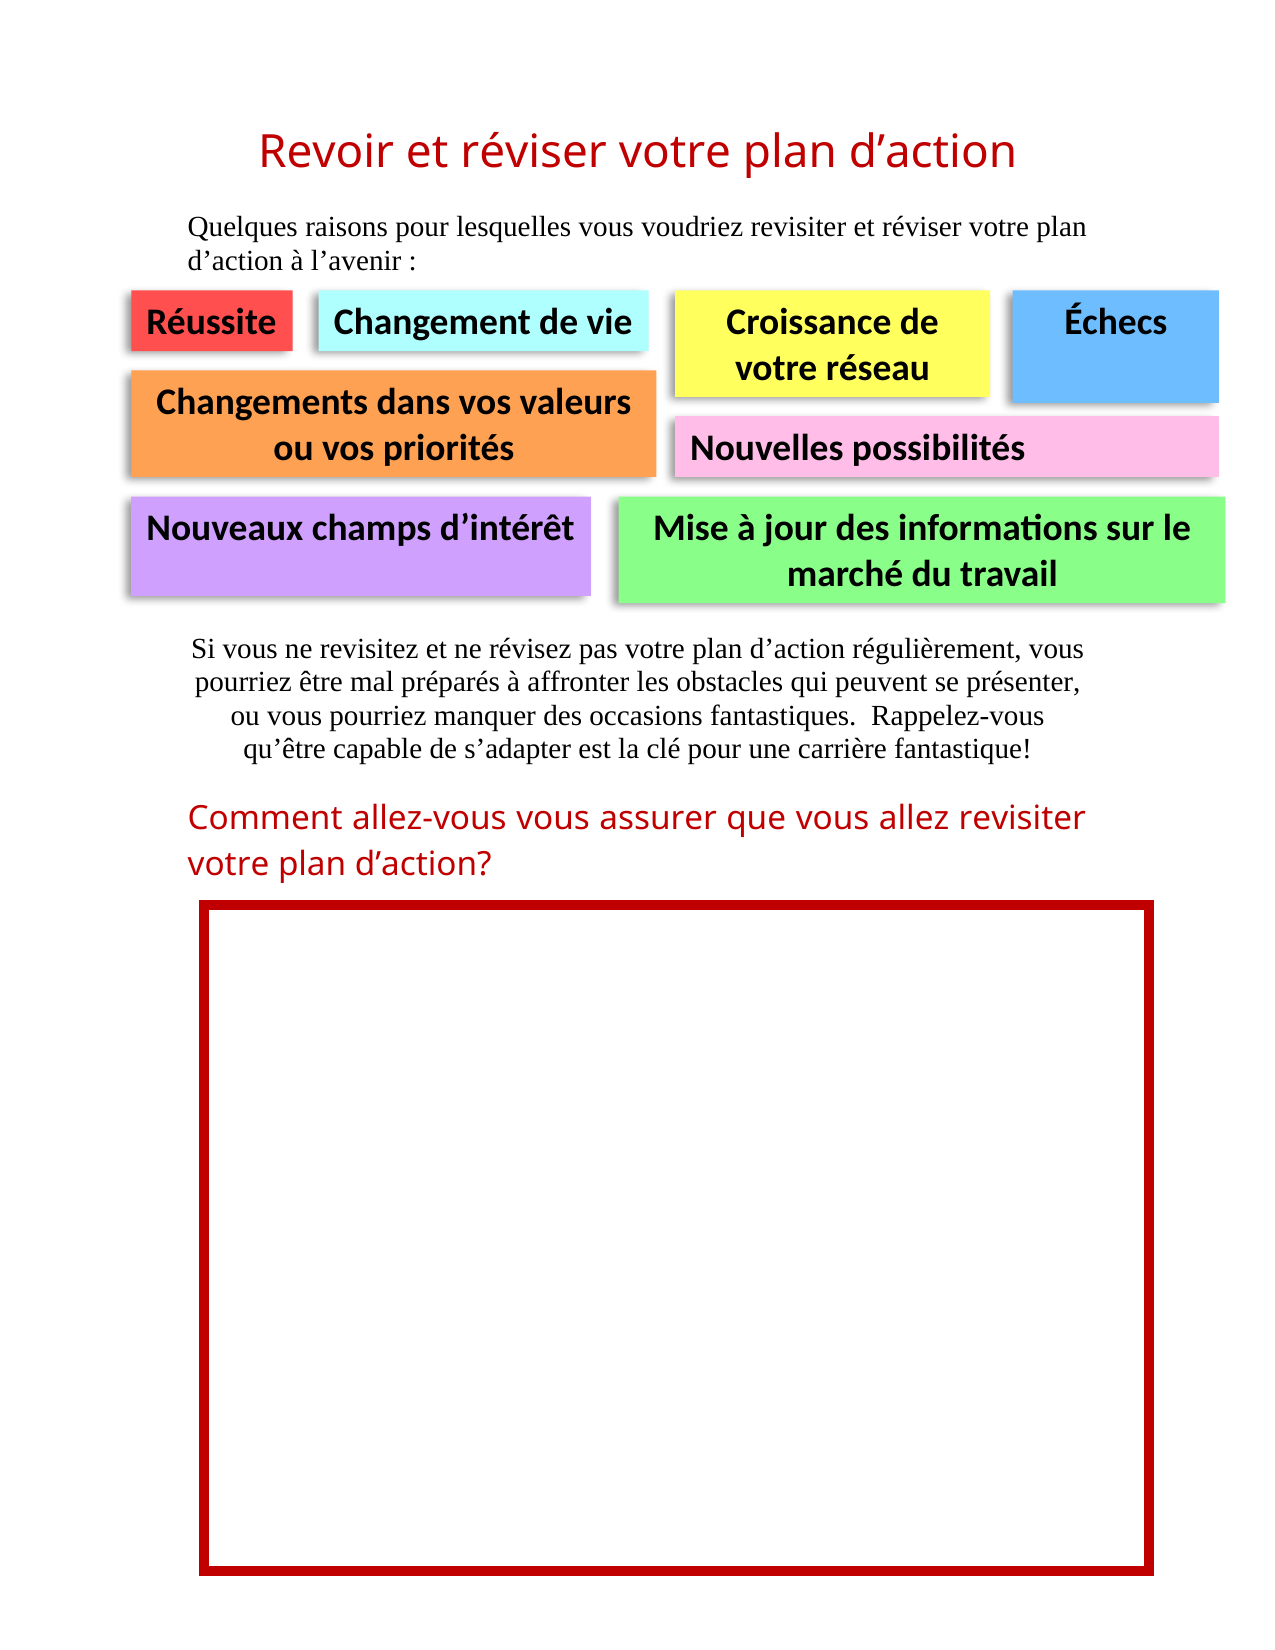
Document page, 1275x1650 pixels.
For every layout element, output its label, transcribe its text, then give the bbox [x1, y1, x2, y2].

text Quelques raisons pour lesquelles vous voudriez revisiter et réviser votre plan d’action à l’avenir : [187, 209, 1087, 276]
text Comment allez-vous vous assurer que vous allez revisiter votre plan d’action? [187, 794, 1087, 885]
text Si vous ne revisitez et ne révisez pas votre plan d’action régulièrement, vous pourriez être mal préparés à affronter les obstacles qui peuvent se présenter, ou vous pourriez manquer des occasions fantastiques. Rappelez-vous qu’être capable de s’adapter est la clé pour une carrière fantastique! [187, 631, 1087, 765]
text Revoir et réviser votre plan d’action [187, 118, 1087, 181]
